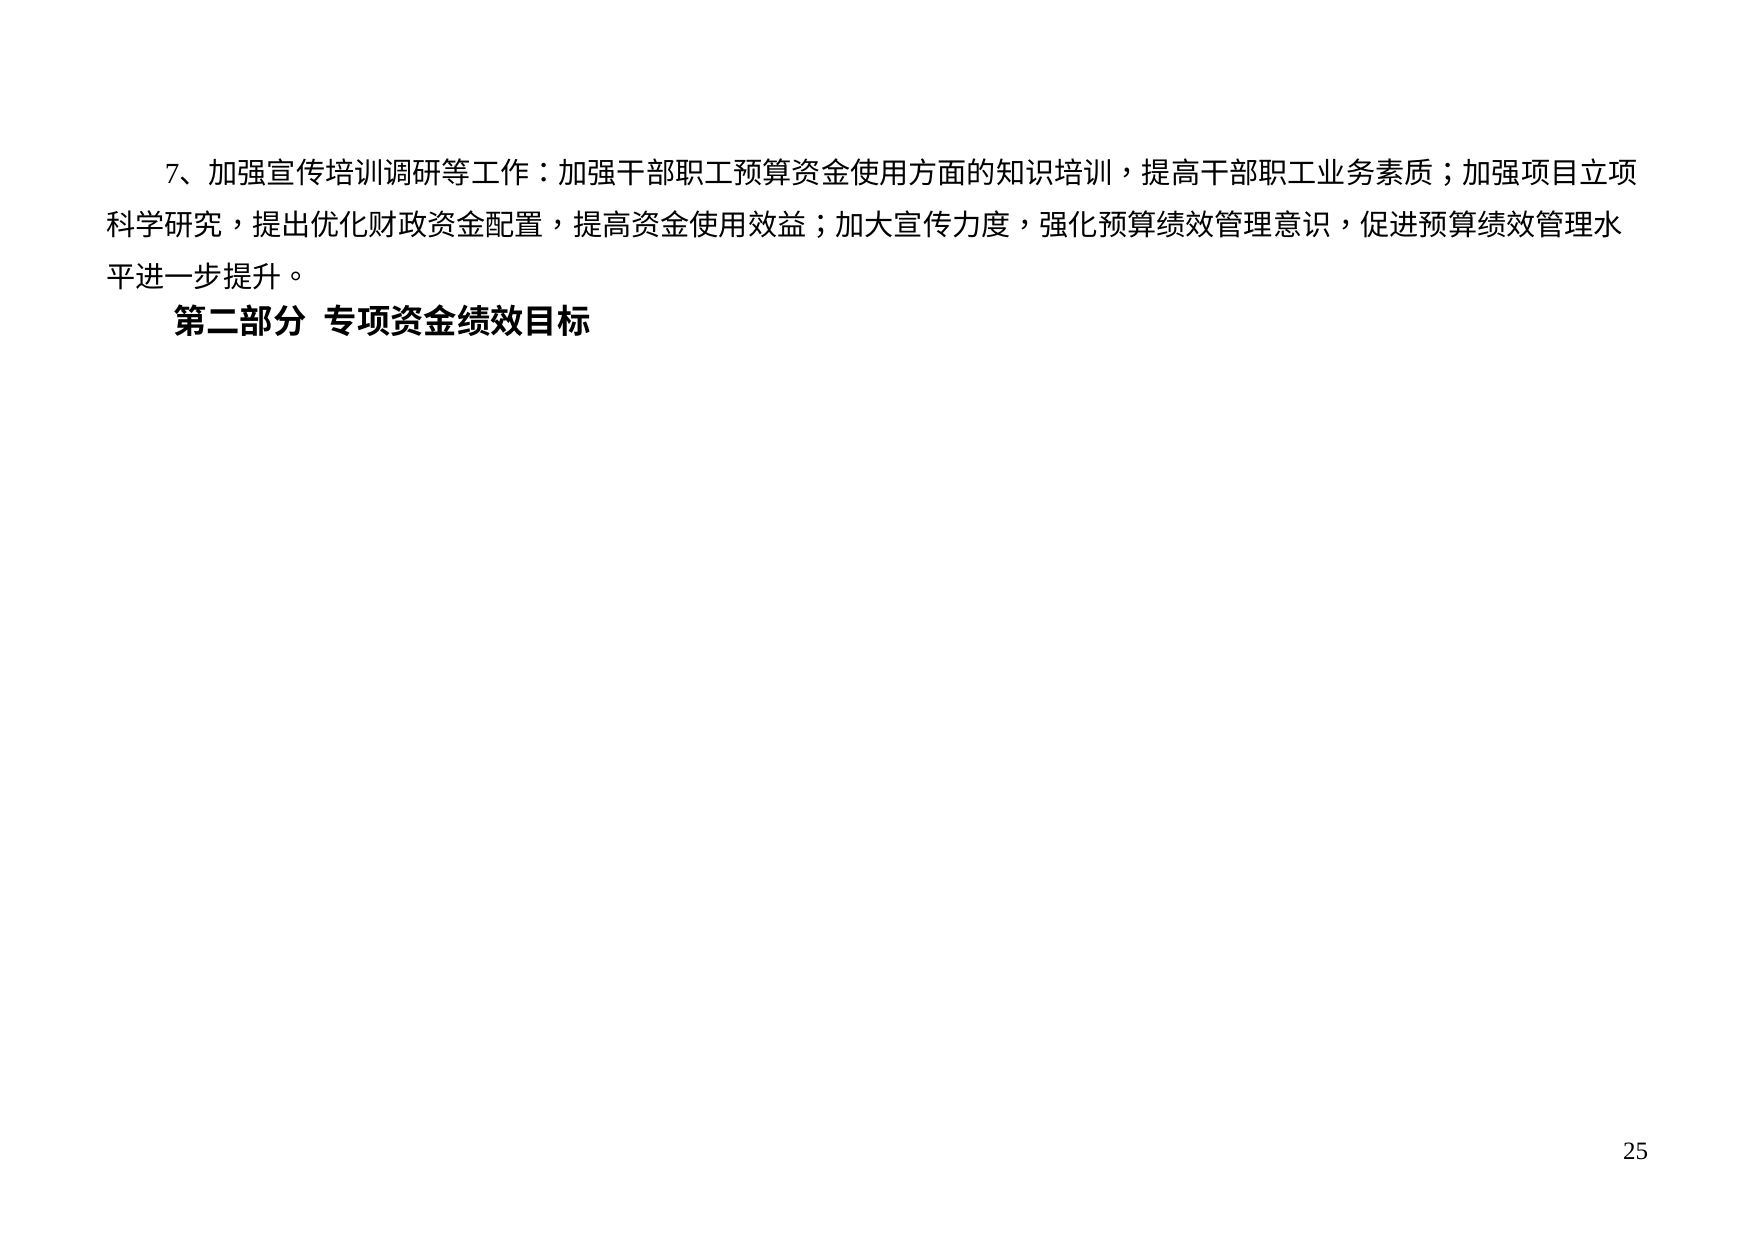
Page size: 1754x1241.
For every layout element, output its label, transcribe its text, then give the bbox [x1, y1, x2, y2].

text 第二部分 专项资金绩效目标 [106, 298, 1648, 343]
text 7、加强宣传培训调研等工作：加强干部职工预算资金使用方面的知识培训，提高干部职工业务素质；加强项目立项科学研究，提出优化财政资金配置，提高资金使用效益；加大宣传力度，强化预算绩效管理意识，促进预算绩效管理水平进一步提升。 [106, 142, 1648, 298]
